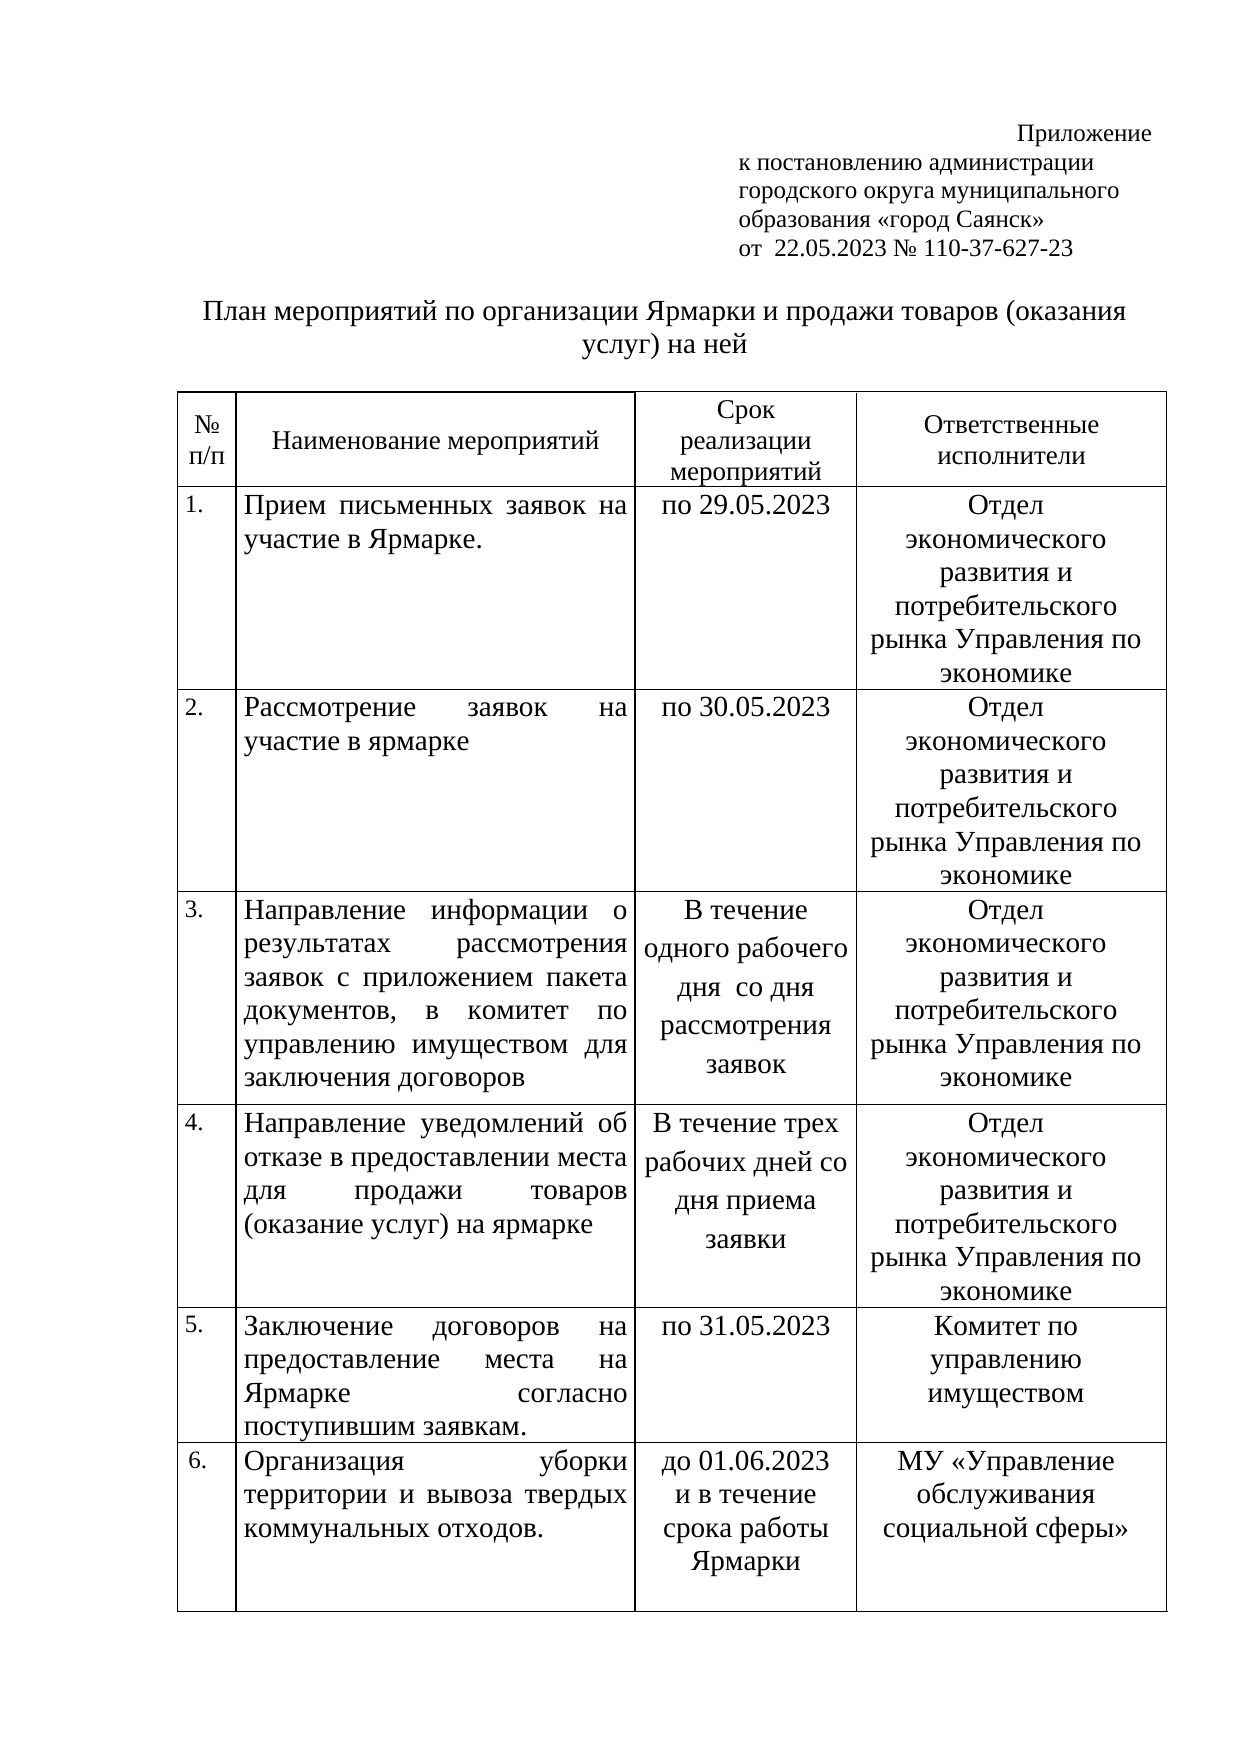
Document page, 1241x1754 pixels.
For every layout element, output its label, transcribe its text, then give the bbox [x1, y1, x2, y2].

table_cell Организация уборки территории и вывоза твердых коммунальных отходов. [237, 1443, 634, 1611]
text План мероприятий по организации Ярмарки и продажи товаров (оказания услуг) на ней [177, 293, 1152, 360]
table_cell Рассмотрение заявок на участие в ярмарке [237, 690, 634, 891]
table_header Наименование мероприятий [237, 393, 634, 486]
text от 22.05.2023 № 110-37-627-23 [738, 233, 1152, 262]
text Приложение [679, 118, 1152, 147]
table_cell по 31.05.2023 [636, 1308, 856, 1442]
table_cell по 29.05.2023 [636, 487, 856, 688]
table_cell В течение одного рабочего дня со дня рассмотрения заявок [636, 892, 856, 1104]
table_cell [178, 690, 235, 891]
table_cell Направление информации о результатах рассмотрения заявок с приложением пакета документов, в комитет по управлению имуществом для заключения договоров [237, 892, 634, 1104]
text к постановлению администрации [738, 147, 1152, 176]
table_cell МУ «Управление обслуживания социальной сферы» [857, 1443, 1166, 1611]
table_header Ответственные исполнители [857, 392, 1166, 486]
table_cell [178, 1443, 235, 1611]
table_cell В течение трех рабочих дней со дня приема заявки [636, 1105, 856, 1307]
table_cell Прием письменных заявок на участие в Ярмарке. [237, 487, 634, 688]
table_header № п/п [178, 393, 235, 486]
table_cell до 01.06.2023 и в течение срока работы Ярмарки [636, 1443, 856, 1611]
table_cell Отдел экономического развития и потребительского рынка Управления по экономике [857, 487, 1166, 688]
text городского округа муниципального образования «город Саянск» [738, 176, 1152, 233]
table_cell Отдел экономического развития и потребительского рынка Управления по экономике [857, 1105, 1166, 1307]
table_cell [178, 1105, 235, 1307]
table_cell [178, 487, 235, 688]
table_cell Отдел экономического развития и потребительского рынка Управления по экономике [857, 892, 1166, 1104]
table_header Срок реализации мероприятий [636, 392, 856, 486]
table_cell [178, 1308, 235, 1442]
table_cell Комитет по управлению имуществом [857, 1308, 1166, 1442]
table_cell по 30.05.2023 [636, 690, 856, 891]
table_cell [178, 892, 235, 1104]
table_cell Направление уведомлений об отказе в предоставлении места для продажи товаров (оказание услуг) на ярмарке [237, 1105, 634, 1307]
table_cell Отдел экономического развития и потребительского рынка Управления по экономике [857, 690, 1166, 891]
table_cell Заключение договоров на предоставление места на Ярмарке согласно поступившим заявкам. [237, 1308, 634, 1442]
